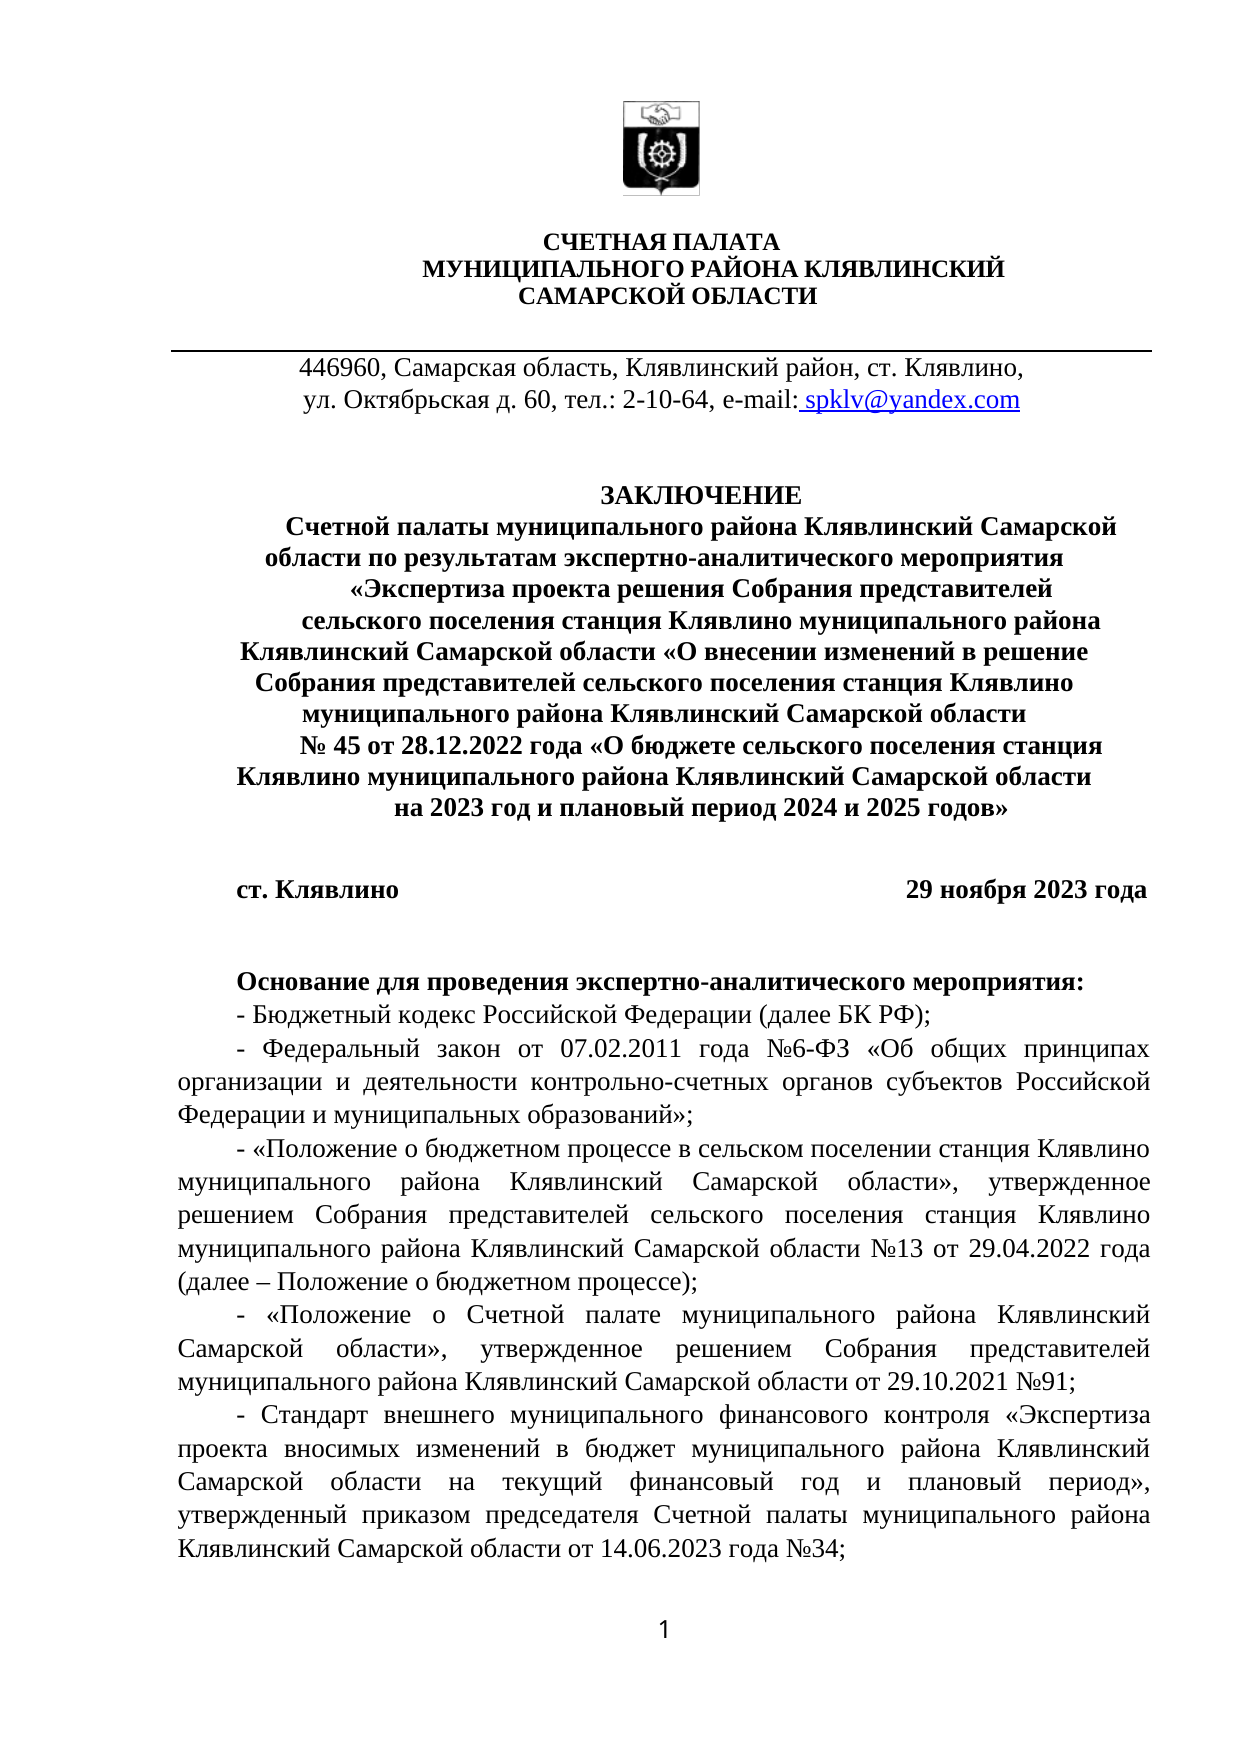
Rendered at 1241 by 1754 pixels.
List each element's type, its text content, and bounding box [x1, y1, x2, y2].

text Счетной палаты муниципального района Клявлинский Самарской области по результатам экспертно-аналитического мероприятия [177, 510, 1152, 572]
table_header СЧЕТНАЯ ПАЛАТА МУНИЦИПАЛЬНОГО РАЙОНА КЛЯВЛИНСКИЙ САМАРСКОЙ ОБЛАСТИ [171, 89, 1152, 349]
text Основание для проведения экспертно-аналитического мероприятия: [177, 964, 1152, 997]
text «Экспертиза проекта решения Собрания представителей [177, 572, 1152, 604]
text - Бюджетный кодекс Российской Федерации (далее БК РФ); [177, 997, 1152, 1030]
table_cell 446960, Самарская область, Клявлинский район, ст. Клявлино, ул. Октябрьская д. 60, тел.: 2-10-64, e-mail: spklv@yandex.com [171, 352, 1152, 447]
text - Федеральный закон от 07.02.2011 года №6-ФЗ «Об общих принципах организации и деятельности контрольно-счетных органов субъектов Российской Федерации и муниципальных образований»; [177, 1030, 1152, 1130]
text - Стандарт внешнего муниципального финансового контроля «Экспертиза проекта вносимых изменений в бюджет муниципального района Клявлинский Самарской области на текущий финансовый год и плановый период», утвержденный приказом председателя Счетной палаты муниципального района Клявлинский Самарской области от 14.06.2023 года №34; [177, 1397, 1152, 1564]
text - «Положение о Счетной палате муниципального района Клявлинский Самарской области», утвержденное решением Собрания представителей муниципального района Клявлинский Самарской области от 29.10.2021 №91; [177, 1297, 1152, 1397]
text № 45 от 28.12.2022 года «О бюджете сельского поселения станция Клявлино муниципального района Клявлинский Самарской области [177, 729, 1152, 791]
text - «Положение о бюджетном процессе в сельском поселении станция Клявлино муниципального района Клявлинский Самарской области», утвержденное решением Собрания представителей сельского поселения станция Клявлино муниципального района Клявлинский Самарской области №13 от 29.04.2022 года (далее – Положение о бюджетном процессе); [177, 1130, 1152, 1297]
text на 2023 год и плановый период 2024 и 2025 годов» [177, 791, 1152, 822]
text сельского поселения станция Клявлино муниципального района Клявлинский Самарской области «О внесении изменений в решение Собрания представителей сельского поселения станция Клявлино муниципального района Клявлинский Самарской области [177, 604, 1152, 729]
text ЗАКЛЮЧЕНИЕ [177, 479, 1152, 510]
picture [623, 101, 701, 197]
text ст. Клявлино 29 ноября 2023 года [177, 873, 1152, 904]
